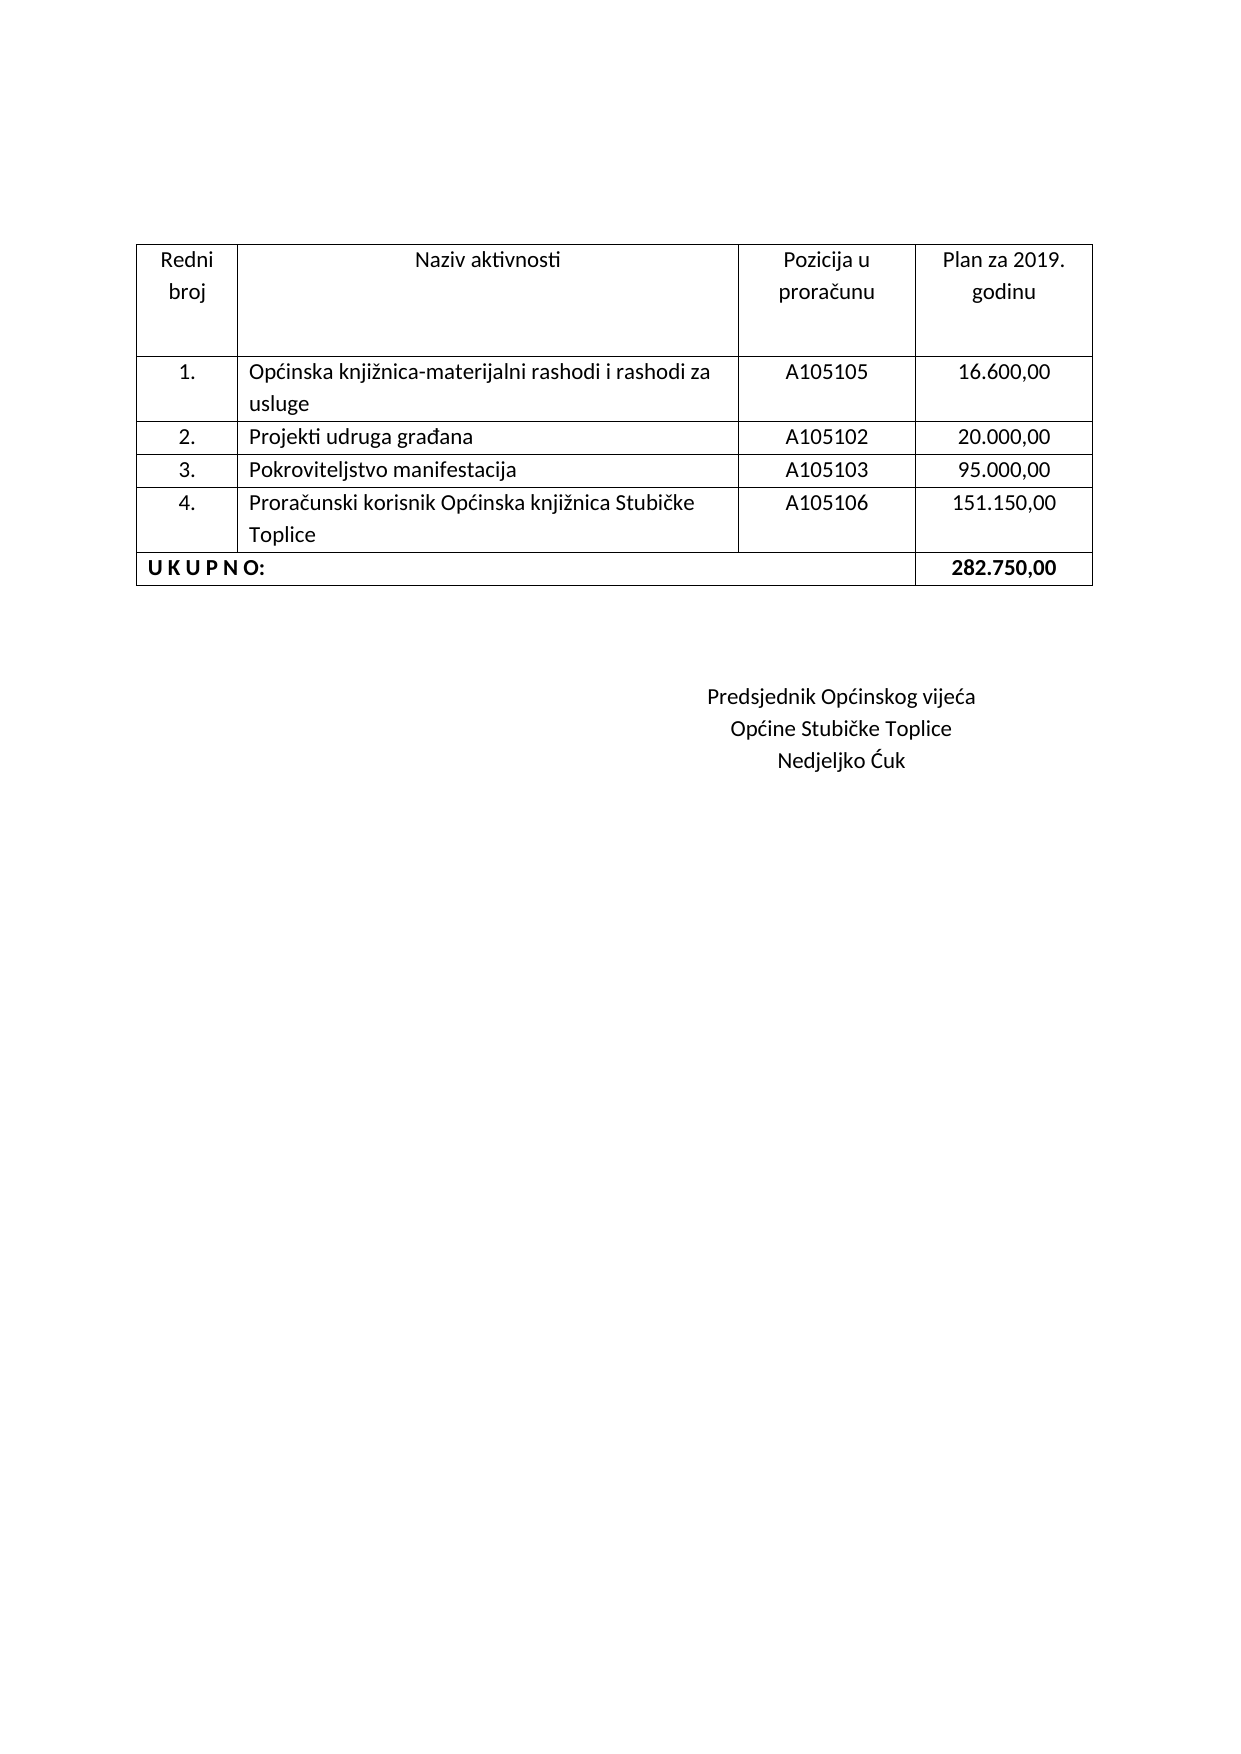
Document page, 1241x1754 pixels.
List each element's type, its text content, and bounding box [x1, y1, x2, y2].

table_cell U K U P N O: [137, 553, 915, 585]
table_cell Pokroviteljstvo manifestacija [238, 455, 738, 487]
text Nedjeljko Ćuk [590, 747, 1093, 775]
table_cell A105103 [739, 455, 915, 487]
text Predsjednik Općinskog vijeća [590, 682, 1093, 710]
table_header Redni broj [137, 245, 237, 356]
table_cell 3. [137, 455, 237, 487]
table_cell Projekti udruga građana [238, 422, 738, 454]
table_cell 95.000,00 [916, 455, 1092, 487]
table_cell A105105 [739, 357, 915, 421]
table_cell 2. [137, 422, 237, 454]
table_cell 20.000,00 [916, 422, 1092, 454]
table_cell Općinska knjižnica-materijalni rashodi i rashodi za usluge [238, 357, 738, 421]
table_header Plan za 2019. godinu [916, 245, 1092, 356]
table_cell Proračunski korisnik Općinska knjižnica Stubičke Toplice [238, 488, 738, 552]
table_cell 16.600,00 [916, 357, 1092, 421]
table_cell 1. [137, 357, 237, 421]
table_cell 4. [137, 488, 237, 552]
table_cell 282.750,00 [916, 553, 1092, 585]
table_cell A105106 [739, 488, 915, 552]
table_cell 151.150,00 [916, 488, 1092, 552]
table_cell A105102 [739, 422, 915, 454]
text Općine Stubičke Toplice [590, 714, 1093, 742]
table_header Pozicija u proračunu [739, 245, 915, 356]
table_header Naziv aktivnosti [238, 245, 738, 356]
